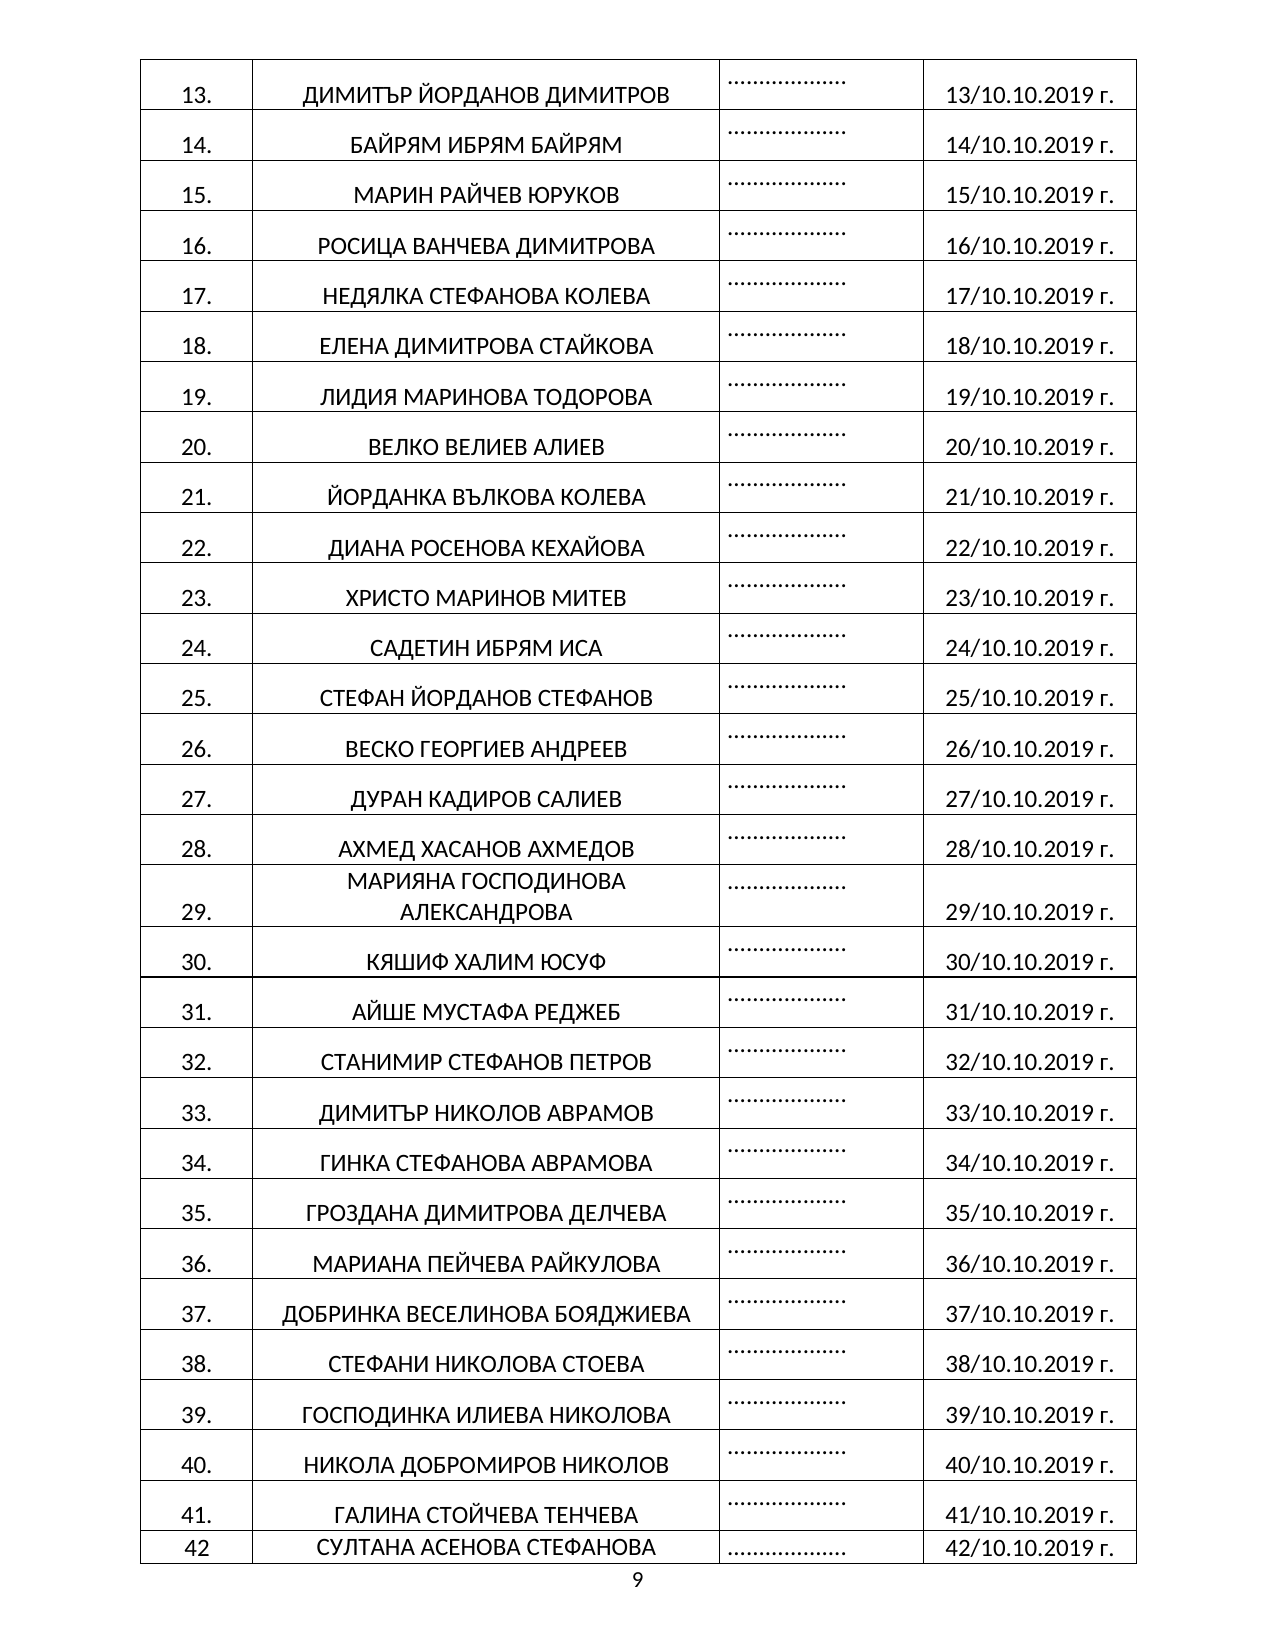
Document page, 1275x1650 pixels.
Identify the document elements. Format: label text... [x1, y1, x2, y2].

table_cell 20/10.10.2019 г. [924, 412, 1136, 462]
table_cell 32. [141, 1028, 252, 1077]
table_cell ДИМИТЪР НИКОЛОВ АВРАМОВ [253, 1078, 719, 1127]
table_cell 31. [141, 978, 252, 1027]
table_cell МАРИЯНА ГОСПОДИНОВА АЛЕКСАНДРОВА [253, 865, 719, 926]
table_cell ................... [720, 614, 923, 663]
table_cell СТЕФАН ЙОРДАНОВ СТЕФАНОВ [253, 664, 719, 713]
table_cell 19/10.10.2019 г. [924, 362, 1136, 411]
table_cell ................... [720, 110, 923, 160]
table_cell 25/10.10.2019 г. [924, 664, 1136, 713]
table_cell 42/10.10.2019 г. [924, 1531, 1136, 1563]
table_cell 24. [141, 614, 252, 663]
table_cell ................... [720, 664, 923, 713]
table_cell 31/10.10.2019 г. [924, 978, 1136, 1027]
table_cell СУЛТАНА АСЕНОВА СТЕФАНОВА [253, 1531, 719, 1563]
table_cell ................... [720, 815, 923, 864]
table_cell КЯШИФ ХАЛИМ ЮСУФ [253, 927, 719, 976]
table_cell 23/10.10.2019 г. [924, 563, 1136, 612]
table_cell ................... [720, 1330, 923, 1379]
table_cell ................... [720, 161, 923, 210]
table_cell 25. [141, 664, 252, 713]
table_cell 22/10.10.2019 г. [924, 513, 1136, 562]
table_cell 13/10.10.2019 г. [924, 60, 1136, 109]
table_cell 40/10.10.2019 г. [924, 1430, 1136, 1479]
table_cell 41/10.10.2019 г. [924, 1481, 1136, 1530]
table_cell ................... [720, 312, 923, 361]
table_cell ДИАНА РОСЕНОВА КЕХАЙОВА [253, 513, 719, 562]
table_cell СТАНИМИР СТЕФАНОВ ПЕТРОВ [253, 1028, 719, 1077]
table_cell 30. [141, 927, 252, 976]
table_cell ................... [720, 1229, 923, 1278]
table_cell 23. [141, 563, 252, 612]
table_cell ................... [720, 1380, 923, 1429]
table_cell ................... [720, 261, 923, 311]
table_cell ................... [720, 563, 923, 612]
table_cell 39/10.10.2019 г. [924, 1380, 1136, 1429]
table_cell ................... [720, 1481, 923, 1530]
table_cell ................... [720, 978, 923, 1027]
table_cell ГРОЗДАНА ДИМИТРОВА ДЕЛЧЕВА [253, 1179, 719, 1228]
table_cell ГИНКА СТЕФАНОВА АВРАМОВА [253, 1129, 719, 1178]
table_cell САДЕТИН ИБРЯМ ИСА [253, 614, 719, 663]
table_cell ЕЛЕНА ДИМИТРОВА СТАЙКОВА [253, 312, 719, 361]
table_cell 19. [141, 362, 252, 411]
table_cell ................... [720, 1430, 923, 1479]
table_cell 26/10.10.2019 г. [924, 714, 1136, 763]
table_cell 15. [141, 161, 252, 210]
table_cell 29. [141, 865, 252, 926]
table_cell ЙОРДАНКА ВЪЛКОВА КОЛЕВА [253, 463, 719, 512]
table_cell 22. [141, 513, 252, 562]
table_cell 36/10.10.2019 г. [924, 1229, 1136, 1278]
table_cell СТЕФАНИ НИКОЛОВА СТОЕВА [253, 1330, 719, 1379]
table_cell 34/10.10.2019 г. [924, 1129, 1136, 1178]
table_cell ................... [720, 1078, 923, 1127]
table_cell 38/10.10.2019 г. [924, 1330, 1136, 1379]
table_cell 16/10.10.2019 г. [924, 211, 1136, 260]
table_cell 39. [141, 1380, 252, 1429]
table_cell 29/10.10.2019 г. [924, 865, 1136, 926]
table_cell ГОСПОДИНКА ИЛИЕВА НИКОЛОВА [253, 1380, 719, 1429]
table_cell ................... [720, 1028, 923, 1077]
table_cell 15/10.10.2019 г. [924, 161, 1136, 210]
table_cell 28/10.10.2019 г. [924, 815, 1136, 864]
table_cell АЙШЕ МУСТАФА РЕДЖЕБ [253, 978, 719, 1027]
table_cell 37. [141, 1279, 252, 1329]
table_cell 33/10.10.2019 г. [924, 1078, 1136, 1127]
table_cell НЕДЯЛКА СТЕФАНОВА КОЛЕВА [253, 261, 719, 311]
table_cell 34. [141, 1129, 252, 1178]
table_cell 26. [141, 714, 252, 763]
table_cell 18. [141, 312, 252, 361]
table_cell 35/10.10.2019 г. [924, 1179, 1136, 1228]
table_cell 16. [141, 211, 252, 260]
table_cell ВЕСКО ГЕОРГИЕВ АНДРЕЕВ [253, 714, 719, 763]
table_cell ВЕЛКО ВЕЛИЕВ АЛИЕВ [253, 412, 719, 462]
table_cell 33. [141, 1078, 252, 1127]
table_cell 18/10.10.2019 г. [924, 312, 1136, 361]
table_cell ................... [720, 211, 923, 260]
table_cell ДИМИТЪР ЙОРДАНОВ ДИМИТРОВ [253, 60, 719, 109]
table_cell 14. [141, 110, 252, 160]
table_cell 17. [141, 261, 252, 311]
table_cell ................... [720, 1129, 923, 1178]
table_cell ................... [720, 1179, 923, 1228]
table_cell 41. [141, 1481, 252, 1530]
table_cell ДУРАН КАДИРОВ САЛИЕВ [253, 765, 719, 814]
table_cell ХРИСТО МАРИНОВ МИТЕВ [253, 563, 719, 612]
table_cell ................... [720, 463, 923, 512]
table_cell ................... [720, 60, 923, 109]
table_cell 20. [141, 412, 252, 462]
table_cell ................... [720, 927, 923, 976]
table_cell 17/10.10.2019 г. [924, 261, 1136, 311]
table_cell 37/10.10.2019 г. [924, 1279, 1136, 1329]
table_cell ................... [720, 865, 923, 926]
table_cell 13. [141, 60, 252, 109]
table_cell 21. [141, 463, 252, 512]
table_cell 38. [141, 1330, 252, 1379]
table_cell ................... [720, 513, 923, 562]
table_cell ................... [720, 412, 923, 462]
table_cell НИКОЛА ДОБРОМИРОВ НИКОЛОВ [253, 1430, 719, 1479]
table_cell 28. [141, 815, 252, 864]
table_cell ГАЛИНА СТОЙЧЕВА ТЕНЧЕВА [253, 1481, 719, 1530]
table_cell МАРИН РАЙЧЕВ ЮРУКОВ [253, 161, 719, 210]
table_cell 35. [141, 1179, 252, 1228]
table_cell ................... [720, 714, 923, 763]
table_cell 40. [141, 1430, 252, 1479]
table_cell МАРИАНА ПЕЙЧЕВА РАЙКУЛОВА [253, 1229, 719, 1278]
table_cell 42 [141, 1531, 252, 1563]
table_cell БАЙРЯМ ИБРЯМ БАЙРЯМ [253, 110, 719, 160]
table_cell 30/10.10.2019 г. [924, 927, 1136, 976]
table_cell 27. [141, 765, 252, 814]
table_cell ................... [720, 1531, 923, 1563]
table_cell 24/10.10.2019 г. [924, 614, 1136, 663]
table_cell АХМЕД ХАСАНОВ АХМЕДОВ [253, 815, 719, 864]
table_cell ЛИДИЯ МАРИНОВА ТОДОРОВА [253, 362, 719, 411]
table_cell 36. [141, 1229, 252, 1278]
table_cell 27/10.10.2019 г. [924, 765, 1136, 814]
table_cell ................... [720, 362, 923, 411]
table_cell РОСИЦА ВАНЧЕВА ДИМИТРОВА [253, 211, 719, 260]
table_cell 32/10.10.2019 г. [924, 1028, 1136, 1077]
table_cell 14/10.10.2019 г. [924, 110, 1136, 160]
table_cell ................... [720, 765, 923, 814]
table_cell ................... [720, 1279, 923, 1329]
table_cell ДОБРИНКА ВЕСЕЛИНОВА БОЯДЖИЕВА [253, 1279, 719, 1329]
table_cell 21/10.10.2019 г. [924, 463, 1136, 512]
